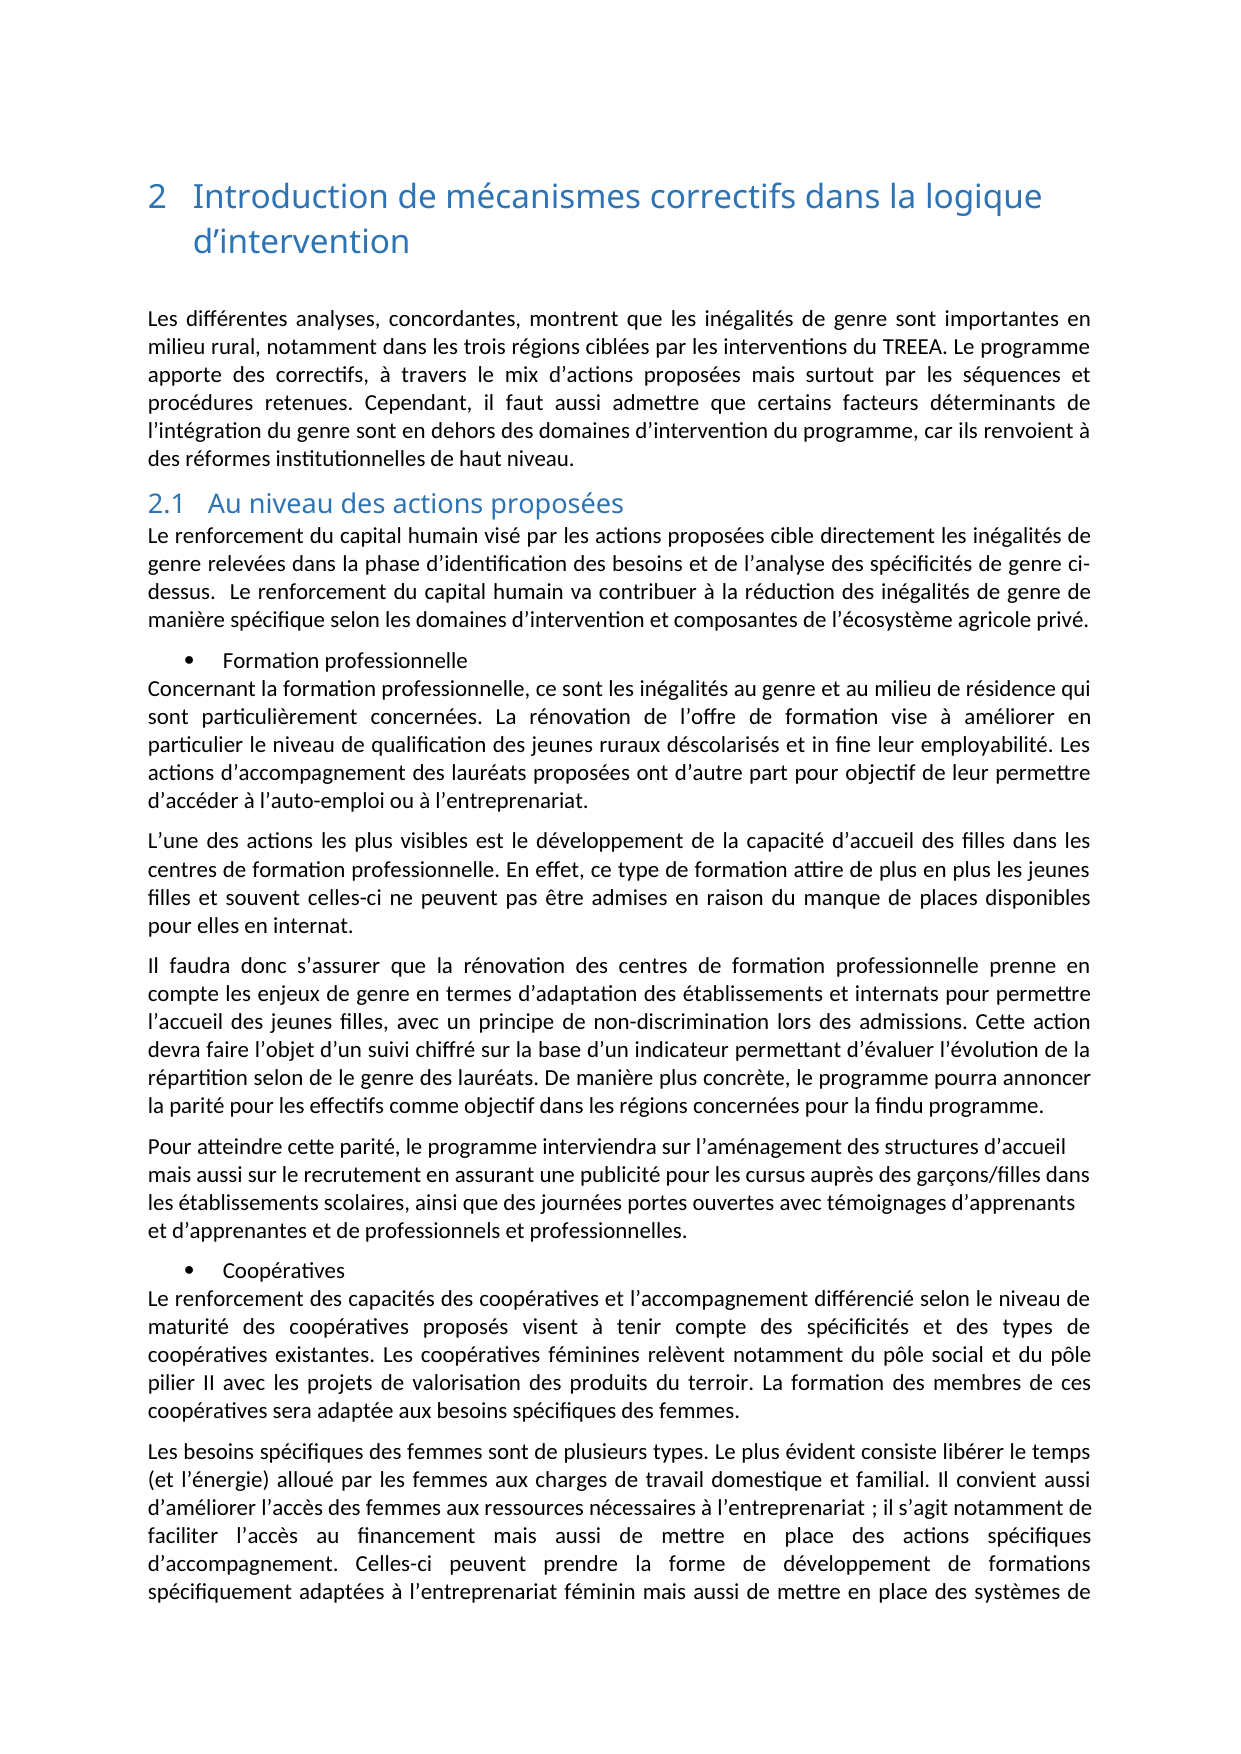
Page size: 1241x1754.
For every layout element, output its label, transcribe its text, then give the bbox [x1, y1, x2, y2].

text Concernant la formation professionnelle, ce sont les inégalités au genre et au milieu de résidence qui sont particulièrement concernées. La rénovation de l’offre de formation vise à améliorer en particulier le niveau de qualification des jeunes ruraux déscolarisés et in fine leur employabilité. Les actions d’accompagnement des lauréats proposées ont d’autre part pour objectif de leur permettre d’accéder à l’auto-emploi ou à l’entreprenariat. [148, 674, 1093, 814]
subtitle Introduction de mécanismes correctifs dans la logique d’intervention [148, 173, 1093, 263]
subtitle Au niveau des actions proposées [148, 484, 1093, 521]
text L’une des actions les plus visibles est le développement de la capacité d’accueil des filles dans les centres de formation professionnelle. En effet, ce type de formation attire de plus en plus les jeunes filles et souvent celles-ci ne peuvent pas être admises en raison du manque de places disponibles pour elles en internat. [148, 827, 1093, 939]
text Les différentes analyses, concordantes, montrent que les inégalités de genre sont importantes en milieu rural, notamment dans les trois régions ciblées par les interventions du TREEA. Le programme apporte des correctifs, à travers le mix d’actions proposées mais surtout par les séquences et procédures retenues. Cependant, il faut aussi admettre que certains facteurs déterminants de l’intégration du genre sont en dehors des domaines d’intervention du programme, car ils renvoient à des réformes institutionnelles de haut niveau. [148, 304, 1093, 472]
list Formation professionnelle [185, 646, 1093, 674]
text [148, 1437, 1093, 1605]
list Coopératives [185, 1256, 1093, 1284]
text Le renforcement du capital humain visé par les actions proposées cible directement les inégalités de genre relevées dans la phase d’identification des besoins et de l’analyse des spécificités de genre ci-dessus. Le renforcement du capital humain va contribuer à la réduction des inégalités de genre de manière spécifique selon les domaines d’intervention et composantes de l’écosystème agricole privé. [148, 521, 1093, 633]
text Pour atteindre cette parité, le programme interviendra sur l’aménagement des structures d’accueil mais aussi sur le recrutement en assurant une publicité pour les cursus auprès des garçons/filles dans les établissements scolaires, ainsi que des journées portes ouvertes avec témoignages d’apprenants et d’apprenantes et de professionnels et professionnelles. [148, 1132, 1093, 1244]
text Il faudra donc s’assurer que la rénovation des centres de formation professionnelle prenne en compte les enjeux de genre en termes d’adaptation des établissements et internats pour permettre l’accueil des jeunes filles, avec un principe de non-discrimination lors des admissions. Cette action devra faire l’objet d’un suivi chiffré sur la base d’un indicateur permettant d’évaluer l’évolution de la répartition selon de le genre des lauréats. De manière plus concrète, le programme pourra annoncer la parité pour les effectifs comme objectif dans les régions concernées pour la findu programme. [148, 951, 1093, 1119]
text Le renforcement des capacités des coopératives et l’accompagnement différencié selon le niveau de maturité des coopératives proposés visent à tenir compte des spécificités et des types de coopératives existantes. Les coopératives féminines relèvent notamment du pôle social et du pôle pilier II avec les projets de valorisation des produits du terroir. La formation des membres de ces coopératives sera adaptée aux besoins spécifiques des femmes. [148, 1284, 1093, 1424]
